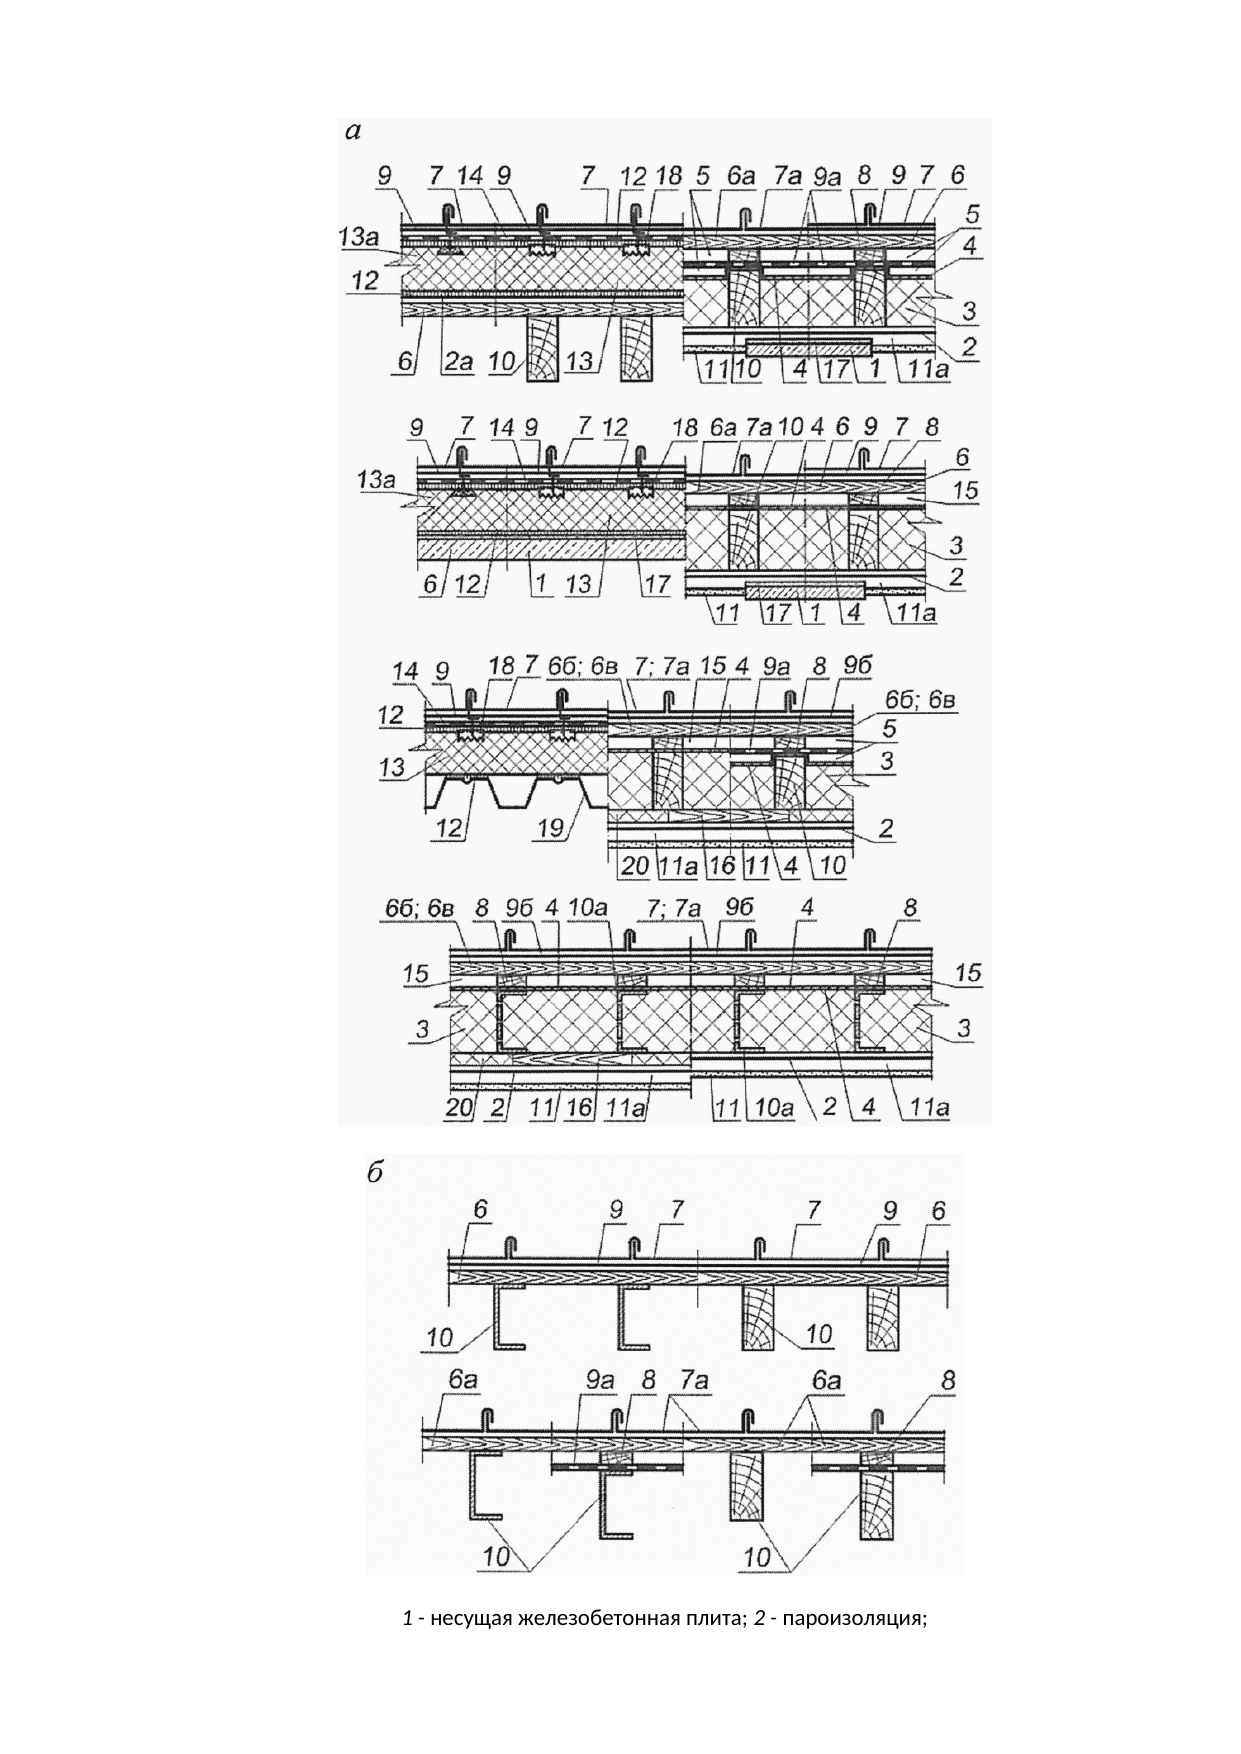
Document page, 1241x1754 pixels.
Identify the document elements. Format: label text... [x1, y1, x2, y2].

picture [337, 118, 992, 1127]
picture [365, 1154, 964, 1576]
text 1 - несущая железобетонная плита; 2 - пароизоляция; [177, 1603, 1152, 1631]
